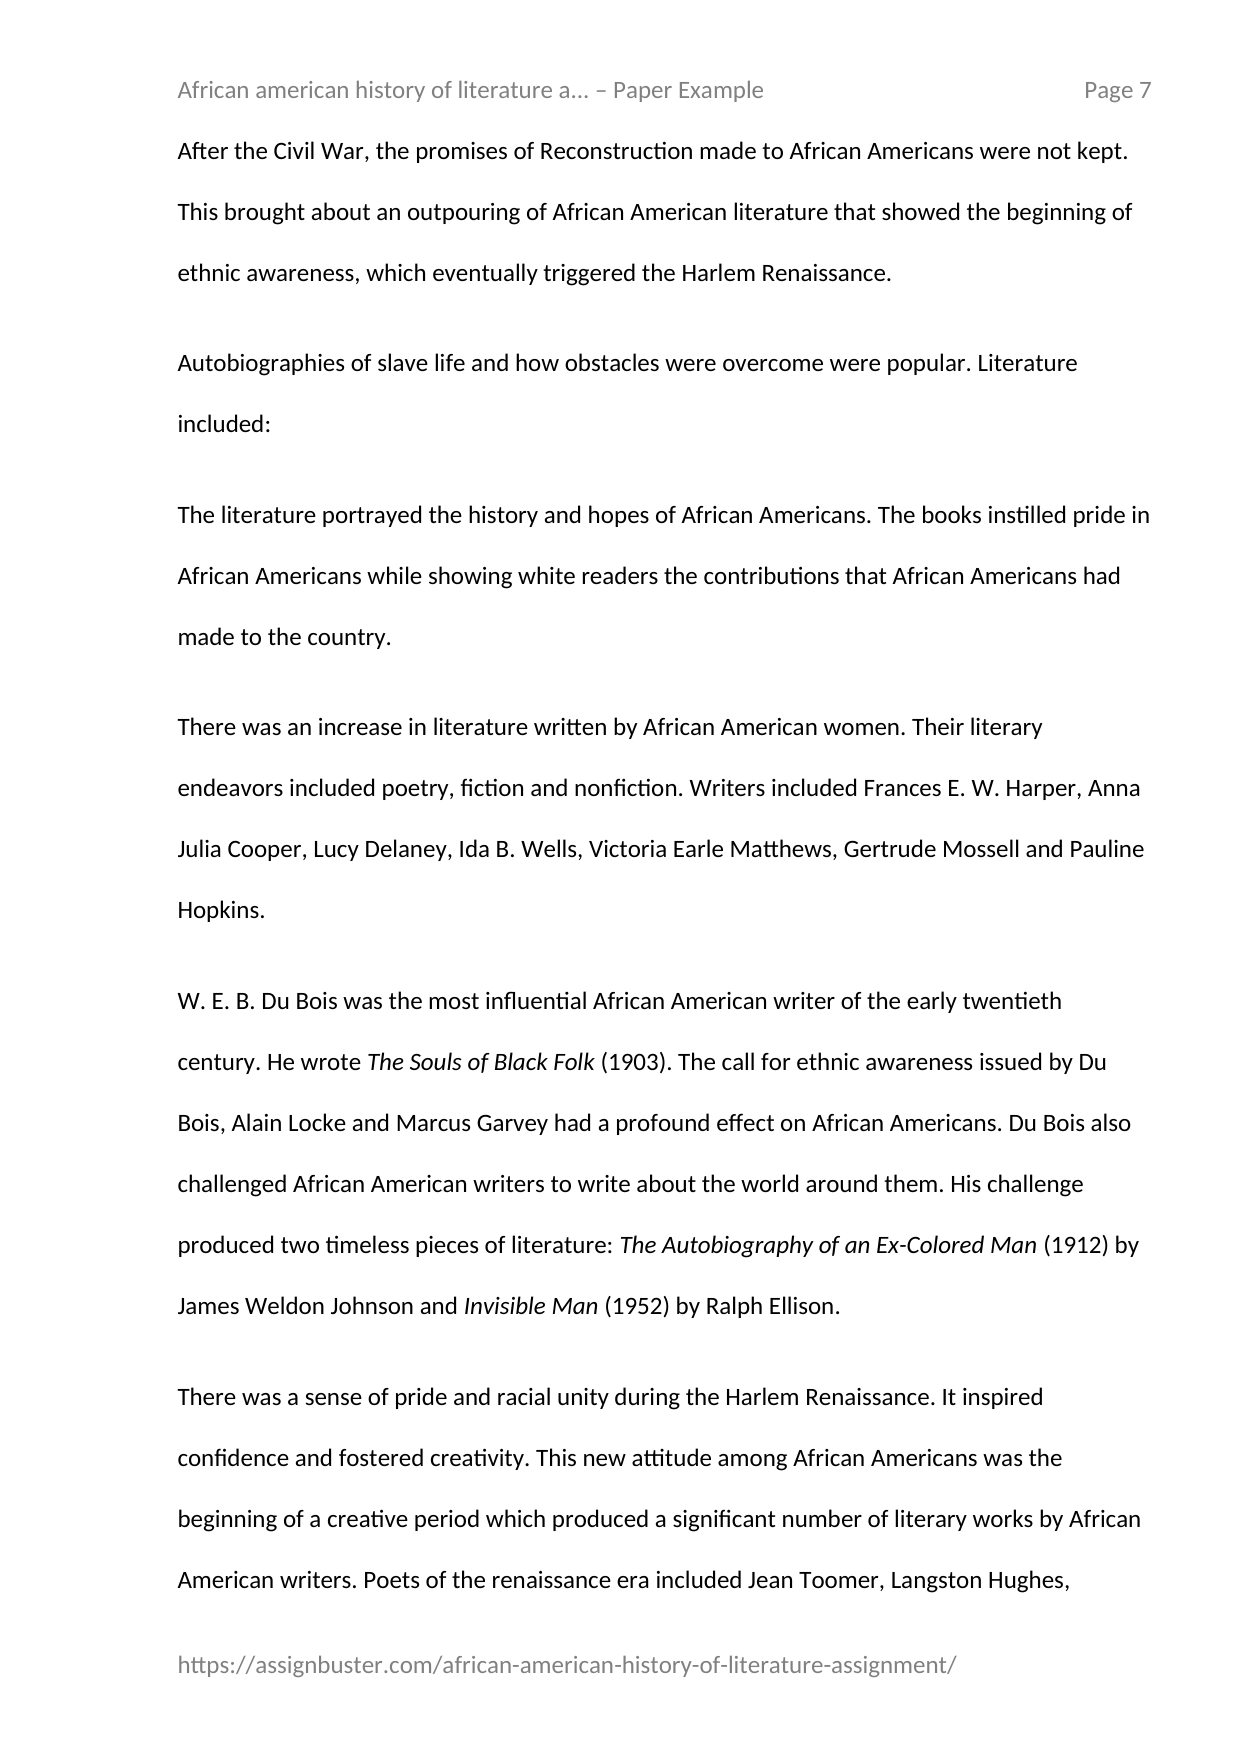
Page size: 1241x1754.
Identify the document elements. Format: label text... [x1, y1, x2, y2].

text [177, 1381, 1152, 1594]
text After the Civil War, the promises of Reconstruction made to African Americans were not kept. This brought about an outpouring of African American literature that showed the beginning of ethnic awareness, which eventually triggered the Harlem Renaissance. [177, 135, 1152, 287]
text There was an increase in literature written by African American women. Their literary endeavors included poetry, fiction and nonfiction. Writers included Frances E. W. Harper, Anna Julia Cooper, Lucy Delaney, Ida B. Wells, Victoria Earle Matthews, Gertrude Mossell and Pauline Hopkins. [177, 712, 1152, 925]
text The literature portrayed the history and hopes of African Americans. The books instilled pride in African Americans while showing white readers the contributions that African Americans had made to the country. [177, 499, 1152, 652]
text W. E. B. Du Bois was the most influential African American writer of the early twentieth century. He wrote The Souls of Black Folk (1903). The call for ethnic awareness issued by Du Bois, Alain Locke and Marcus Garvey had a profound effect on African Americans. Du Bois also challenged African American writers to write about the world around them. His challenge produced two timeless pieces of literature: The Autobiography of an Ex-Colored Man (1912) by James Weldon Johnson and Invisible Man (1952) by Ralph Ellison. [177, 985, 1152, 1321]
text Autobiographies of slave life and how obstacles were overcome were popular. Literature included: [177, 347, 1152, 439]
